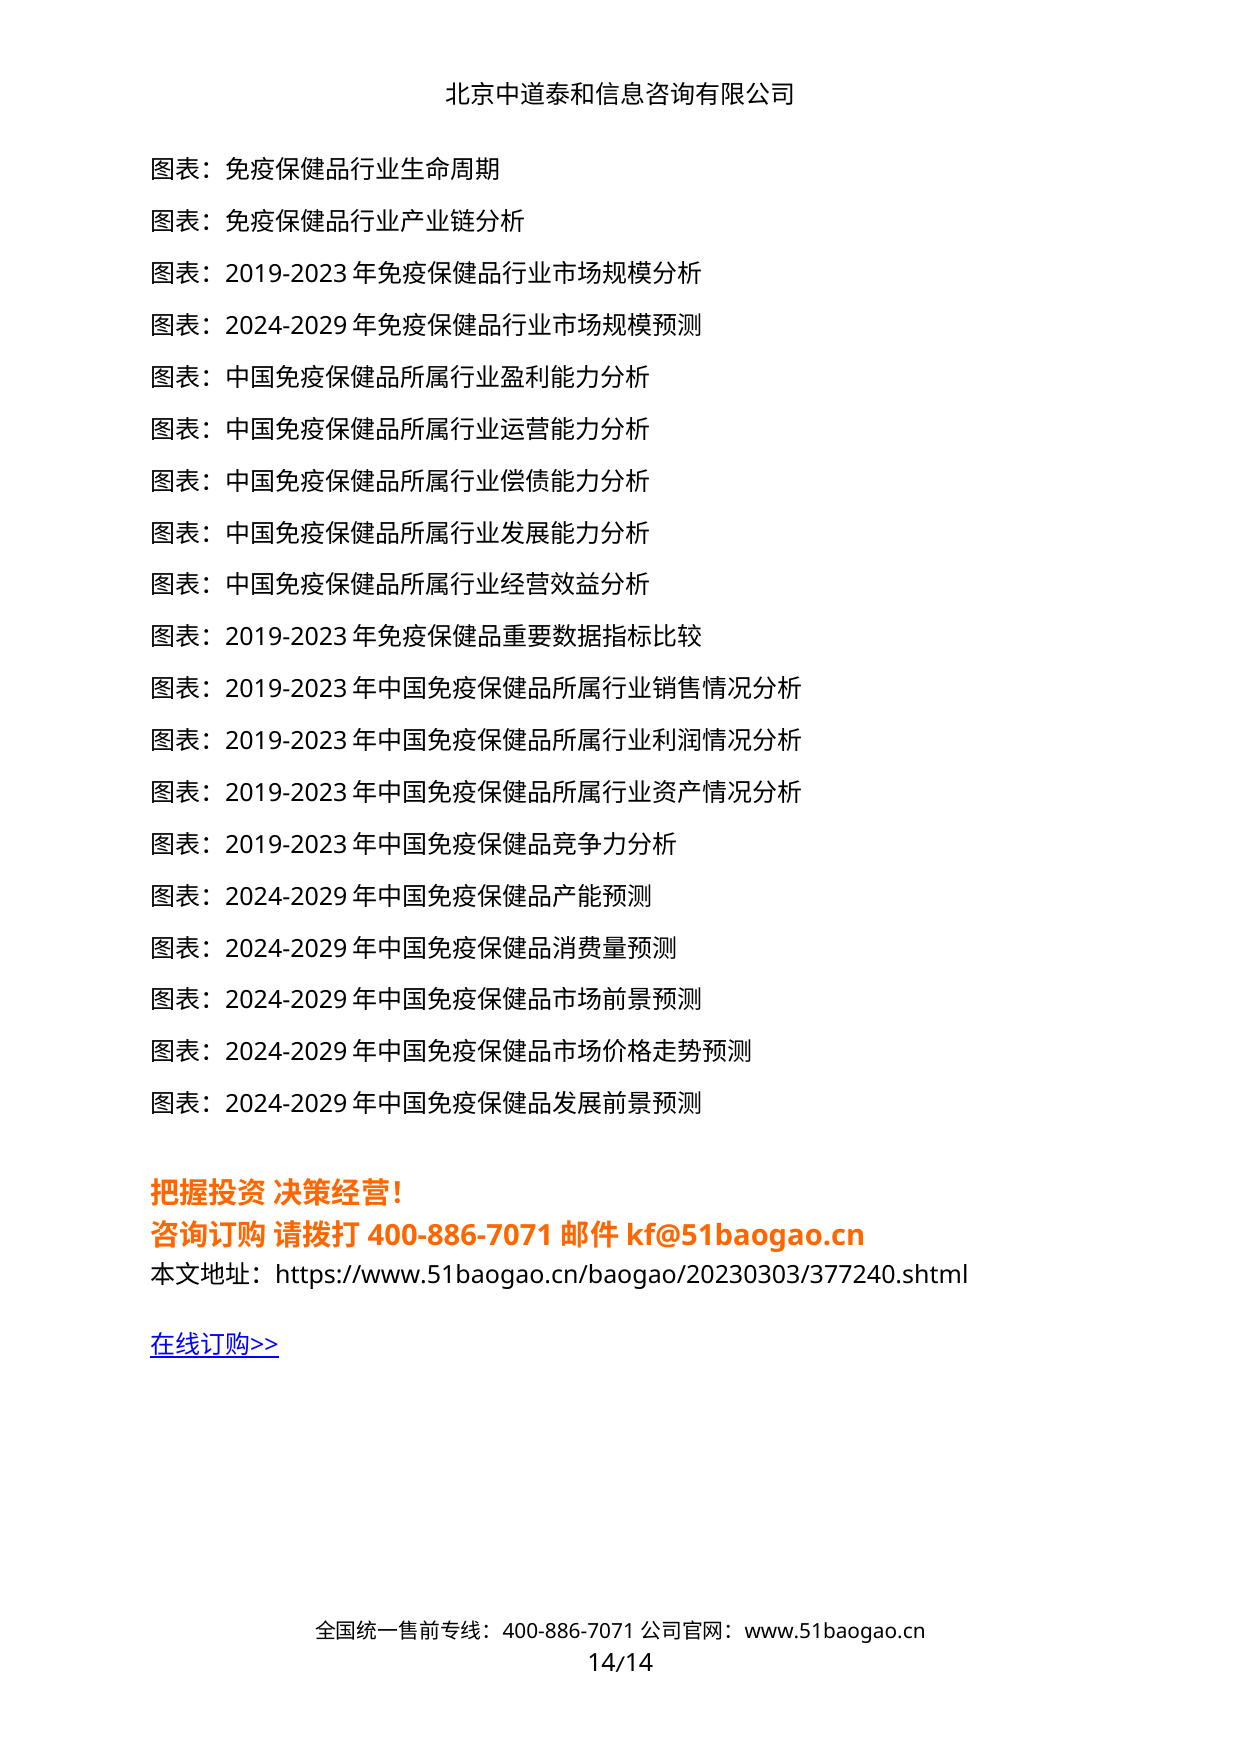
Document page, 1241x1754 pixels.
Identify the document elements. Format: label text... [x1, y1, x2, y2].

text 图表：2024-2029年中国免疫保健品市场前景预测 [150, 980, 1090, 1016]
text 图表：2019-2023年中国免疫保健品所属行业利润情况分析 [150, 721, 1090, 757]
text 图表：中国免疫保健品所属行业偿债能力分析 [150, 461, 1090, 497]
text 图表：2024-2029年中国免疫保健品消费量预测 [150, 928, 1090, 964]
text 图表：免疫保健品行业产业链分析 [150, 202, 1090, 238]
text 图表：免疫保健品行业生命周期 [150, 150, 1090, 186]
text 图表：2024-2029年免疫保健品行业市场规模预测 [150, 306, 1090, 342]
text 图表：中国免疫保健品所属行业运营能力分析 [150, 409, 1090, 446]
text 图表：2019-2023年中国免疫保健品所属行业资产情况分析 [150, 772, 1090, 809]
text 图表：2019-2023年中国免疫保健品所属行业销售情况分析 [150, 669, 1090, 705]
text 图表：中国免疫保健品所属行业经营效益分析 [150, 565, 1090, 601]
text 图表：2019-2023年免疫保健品重要数据指标比较 [150, 617, 1090, 653]
text 图表：2024-2029年中国免疫保健品市场价格走势预测 [150, 1032, 1090, 1068]
text 在线订购>> [150, 1291, 1090, 1361]
text 把握投资 决策经营！咨询订购 请拨打 400-886-7071 邮件 kf@51baogao.cn本文地址：https://www.51baogao.cn/baogao/20230303/377240.shtml [150, 1136, 1090, 1291]
text 图表：2024-2029年中国免疫保健品产能预测 [150, 876, 1090, 912]
text 图表：2019-2023年中国免疫保健品竞争力分析 [150, 824, 1090, 861]
text 图表：中国免疫保健品所属行业发展能力分析 [150, 513, 1090, 549]
text 图表：2024-2029年中国免疫保健品发展前景预测 [150, 1084, 1090, 1120]
text 图表：中国免疫保健品所属行业盈利能力分析 [150, 357, 1090, 394]
text 图表：2019-2023年免疫保健品行业市场规模分析 [150, 254, 1090, 290]
